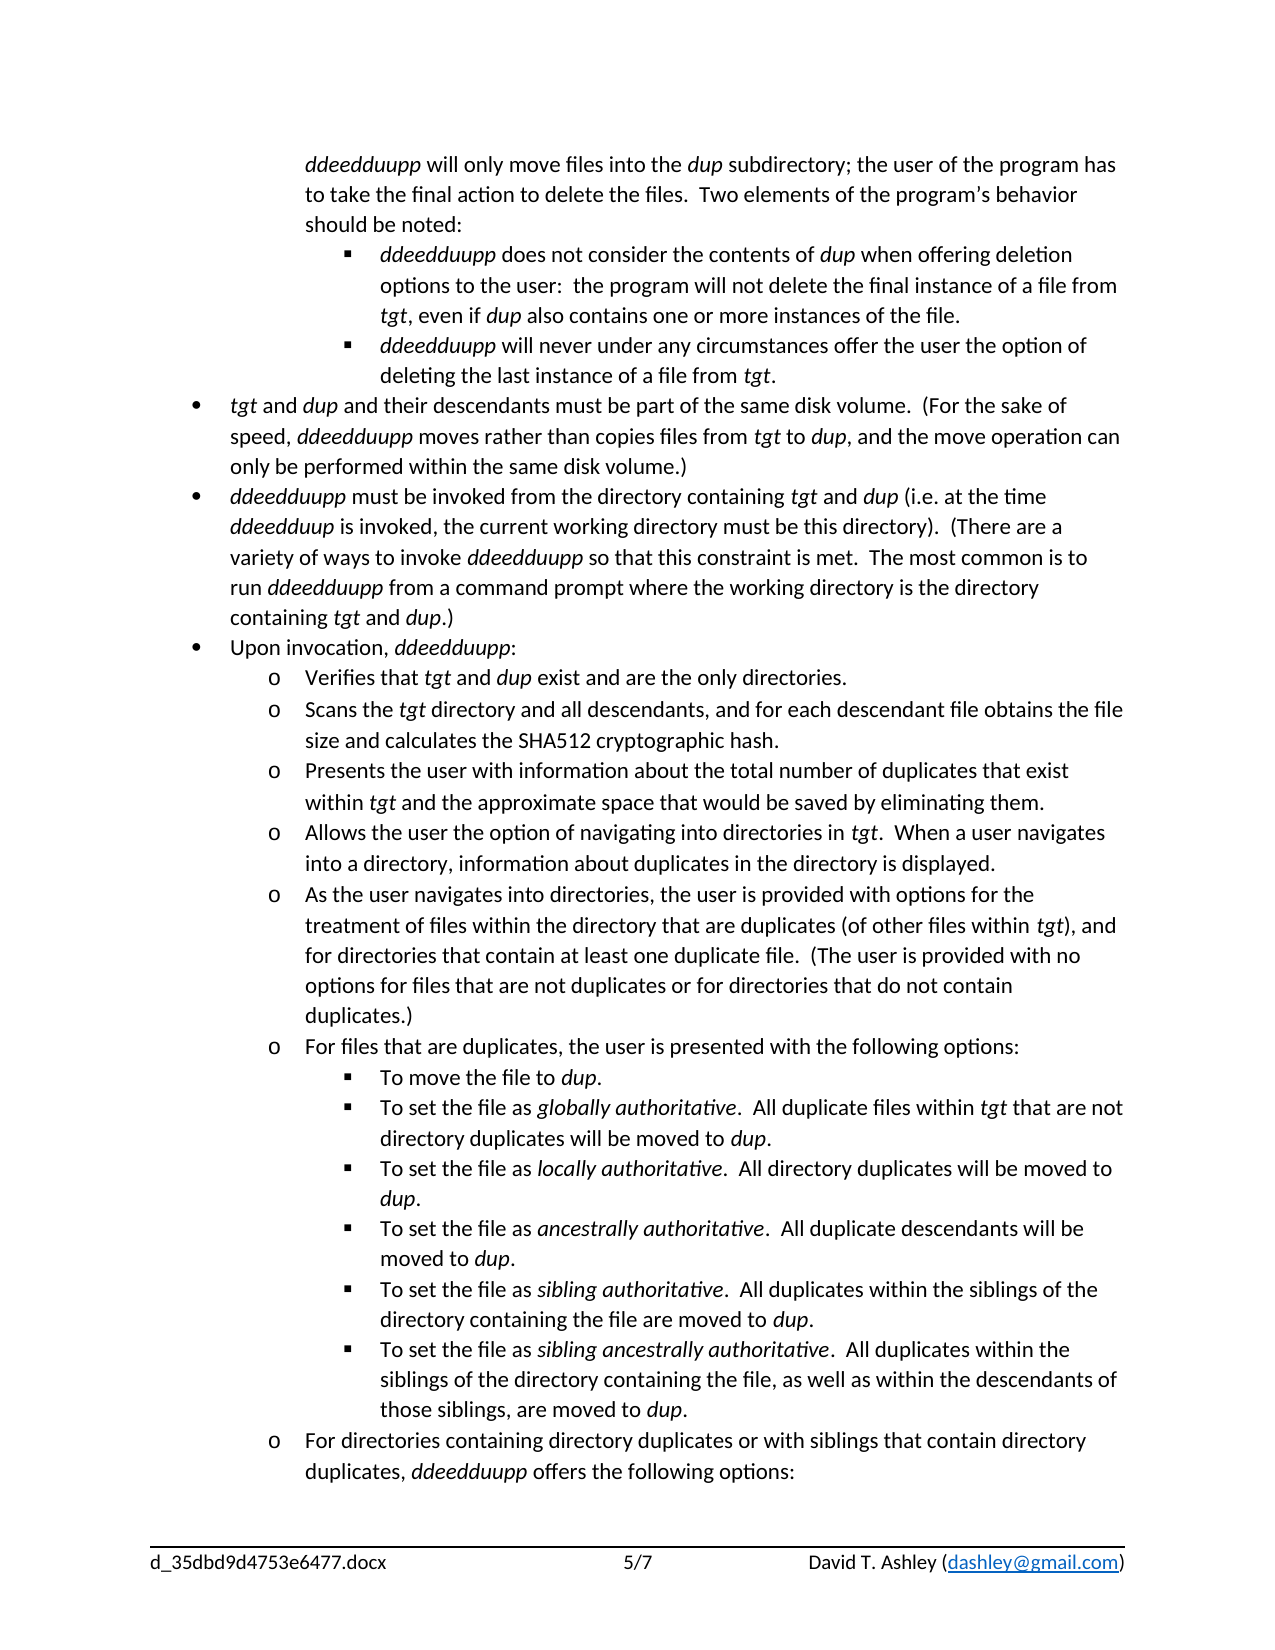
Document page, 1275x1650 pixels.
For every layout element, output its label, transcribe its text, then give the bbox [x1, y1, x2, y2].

list ddeedduupp must be invoked from the directory containing tgt and dup (i.e. at the time ddeedduup is invoked, the current working directory must be this directory). (There are a variety of ways to invoke ddeedduupp so that this constraint is met. The most common is to run ddeedduupp from a command prompt where the working directory is the directory containing tgt and dup.) [192, 482, 1125, 631]
list Verifies that tgt and dup exist and are the only directories. [267, 663, 1125, 693]
list To set the file as sibling authoritative. All duplicates within the siblings of the directory containing the file are moved to dup. [342, 1275, 1125, 1333]
list ddeedduupp does not consider the contents of dup when offering deletion options to the user: the program will not delete the final instance of a file from tgt, even if dup also contains one or more instances of the file. [342, 241, 1125, 329]
list tgt and dup and their descendants must be part of the same disk volume. (For the sake of speed, ddeedduupp moves rather than copies files from tgt to dup, and the move operation can only be performed within the same disk volume.) [192, 392, 1125, 480]
list Upon invocation, ddeedduupp: [192, 633, 1125, 661]
list For directories containing directory duplicates or with siblings that contain directory duplicates, ddeedduupp offers the following options: [267, 1426, 1125, 1485]
list As the user navigates into directories, the user is provided with options for the treatment of files within the directory that are duplicates (of other files within tgt), and for directories that contain at least one duplicate file. (The user is provided with no options for files that are not duplicates or for directories that do not contain duplicates.) [267, 880, 1125, 1030]
list To set the file as globally authoritative. All duplicate files within tgt that are not directory duplicates will be moved to dup. [342, 1093, 1125, 1152]
list To set the file as locally authoritative. All directory duplicates will be moved to dup. [342, 1154, 1125, 1212]
list Presents the user with information about the total number of duplicates that exist within tgt and the approximate space that would be saved by eliminating them. [267, 757, 1125, 816]
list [267, 150, 1125, 238]
list ddeedduupp will never under any circumstances offer the user the option of deleting the last instance of a file from tgt. [342, 331, 1125, 389]
list To set the file as sibling ancestrally authoritative. All duplicates within the siblings of the directory containing the file, as well as within the descendants of those siblings, are moved to dup. [342, 1335, 1125, 1424]
list For files that are duplicates, the user is presented with the following options: [267, 1032, 1125, 1061]
list Scans the tgt directory and all descendants, and for each descendant file obtains the file size and calculates the SHA512 cryptographic hash. [267, 695, 1125, 754]
list To move the file to dup. [342, 1063, 1125, 1091]
list Allows the user the option of navigating into directories in tgt. When a user navigates into a directory, information about duplicates in the directory is displayed. [267, 818, 1125, 877]
list To set the file as ancestrally authoritative. All duplicate descendants will be moved to dup. [342, 1214, 1125, 1273]
